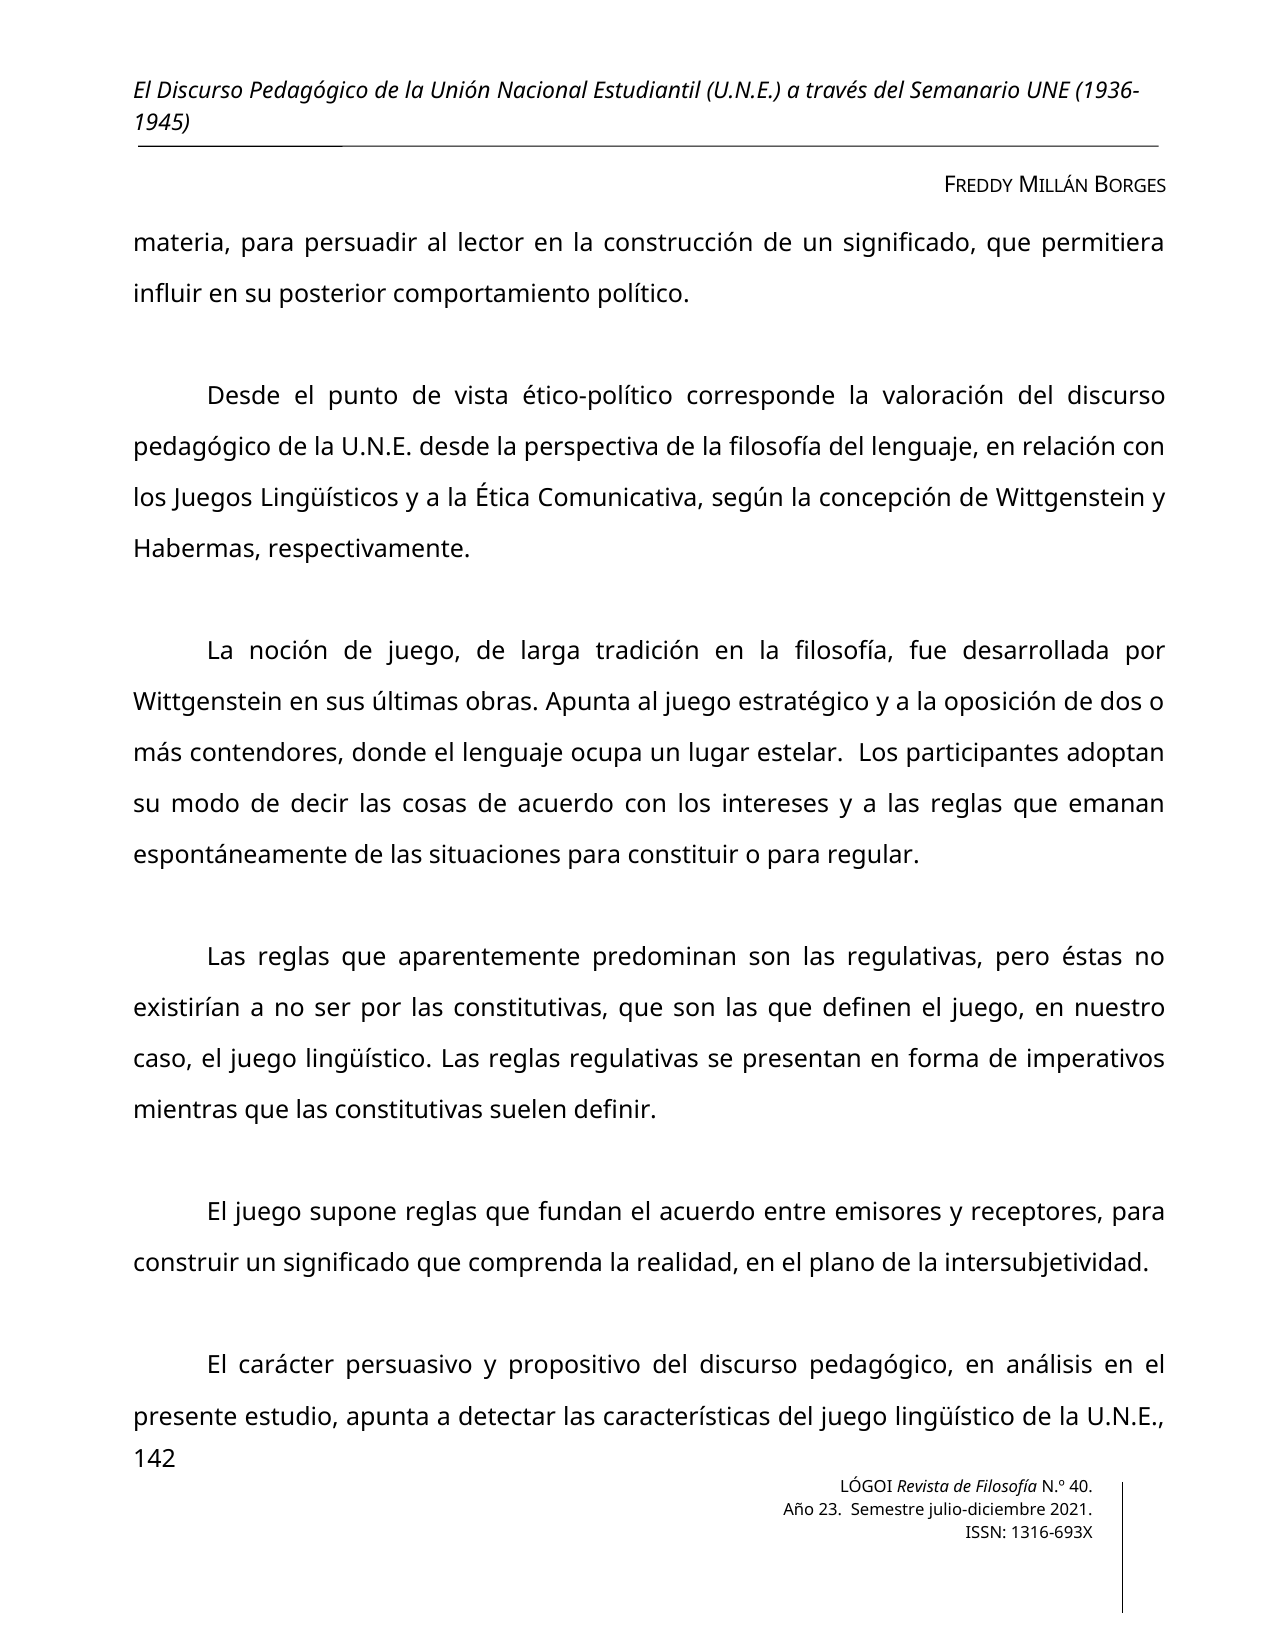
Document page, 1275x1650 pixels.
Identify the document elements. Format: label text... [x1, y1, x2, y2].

list Las reglas que aparentemente predominan son las regulativas, pero éstas no existirían a no ser por las constitutivas, que son las que definen el juego, en nuestro caso, el juego lingüístico. Las reglas regulativas se presentan en forma de imperativos mientras que las constitutivas suelen definir. [133, 939, 1167, 1126]
list El juego supone reglas que fundan el acuerdo entre emisores y receptores, para construir un significado que comprenda la realidad, en el plano de la intersubjetividad. [133, 1194, 1167, 1279]
list La noción de juego, de larga tradición en la filosofía, fue desarrollada por Wittgenstein en sus últimas obras. Apunta al juego estratégico y a la oposición de dos o más contendores, donde el lenguaje ocupa un lugar estelar. Los participantes adoptan su modo de decir las cosas de acuerdo con los intereses y a las reglas que emanan espontáneamente de las situaciones para constituir o para regular. [133, 633, 1167, 871]
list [133, 1347, 1167, 1432]
list Desde el punto de vista ético-político corresponde la valoración del discurso pedagógico de la U.N.E. desde la perspectiva de la filosofía del lenguaje, en relación con los Juegos Lingüísticos y a la Ética Comunicativa, según la concepción de Wittgenstein y Habermas, respectivamente. [133, 377, 1167, 564]
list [133, 224, 1167, 309]
